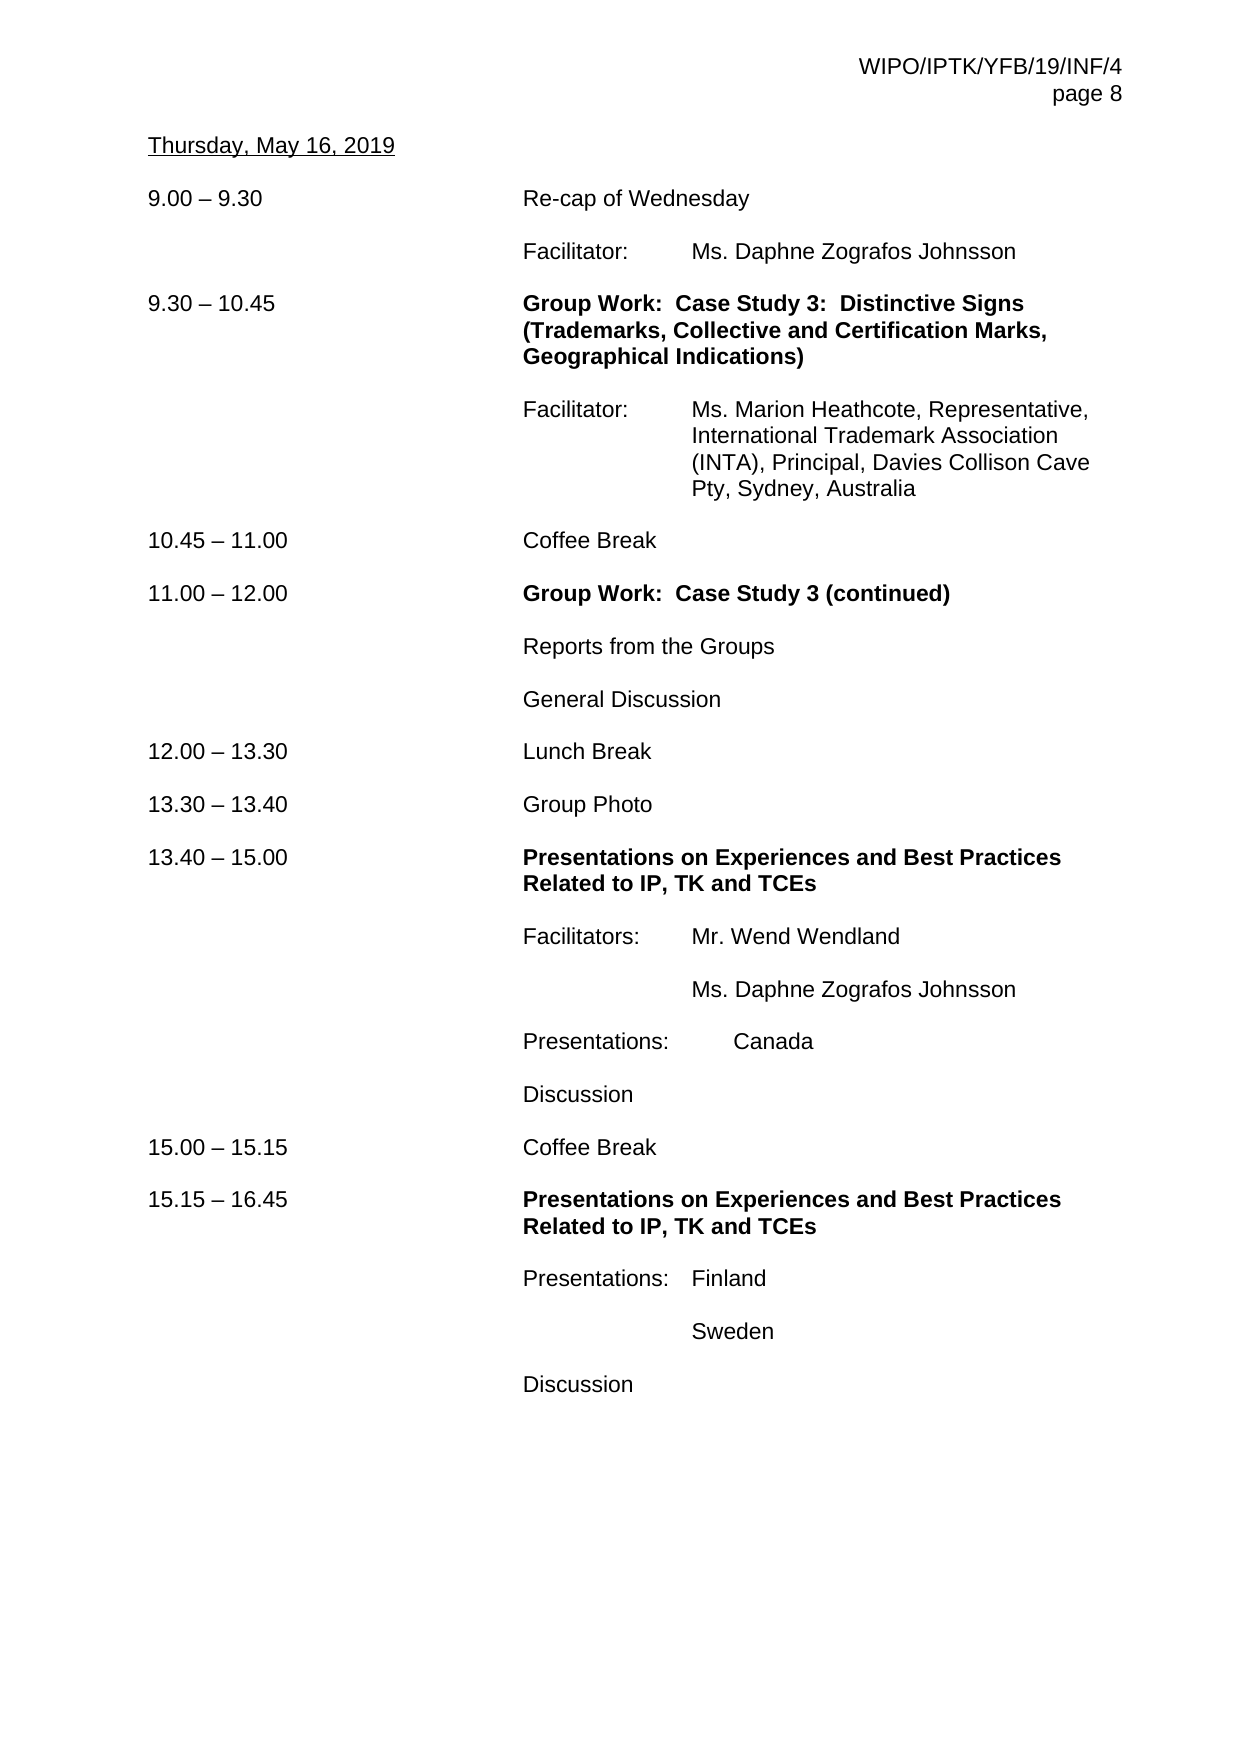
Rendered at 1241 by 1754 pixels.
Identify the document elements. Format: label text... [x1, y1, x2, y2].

text 11.00 – 12.00 Group Work: Case Study 3 (continued) [148, 580, 1122, 607]
text General Discussion [523, 686, 1122, 712]
text Reports from the Groups [523, 633, 1122, 659]
text Discussion [523, 1081, 1122, 1107]
text Ms. Daphne Zografos Johnsson [691, 976, 1122, 1002]
text 13.40 – 15.00 Presentations on Experiences and Best Practices Related to IP, TK and TCEs [148, 844, 1122, 896]
text 10.45 – 11.00 Coffee Break [148, 527, 1122, 554]
text 15.15 – 16.45 Presentations on Experiences and Best Practices Related to IP, TK and TCEs [148, 1186, 1122, 1239]
text Facilitator: Ms. Daphne Zografos Johnsson [523, 238, 1122, 264]
text Sweden [691, 1318, 1122, 1344]
text 9.30 – 10.45 Group Work: Case Study 3: Distinctive Signs (Trademarks, Collective and Certification Marks, Geographical Indications) [148, 290, 1122, 369]
text Presentations: Finland [523, 1265, 1122, 1292]
text 15.00 – 15.15 Coffee Break [148, 1134, 1122, 1160]
text 12.00 – 13.30 Lunch Break [148, 738, 1122, 765]
text Thursday, May 16, 2019 [148, 132, 1122, 158]
text Facilitator: Ms. Marion Heathcote, Representative, International Trademark Association (INTA), Principal, Davies Collison Cave Pty, Sydney, Australia [523, 396, 1122, 501]
text 13.30 – 13.40 Group Photo [148, 791, 1122, 817]
text 9.00 – 9.30 Re-cap of Wednesday [148, 185, 1122, 211]
text Facilitators: Mr. Wend Wendland [523, 923, 1122, 949]
text Discussion [523, 1371, 1122, 1397]
text Presentations: Canada [523, 1028, 1122, 1054]
